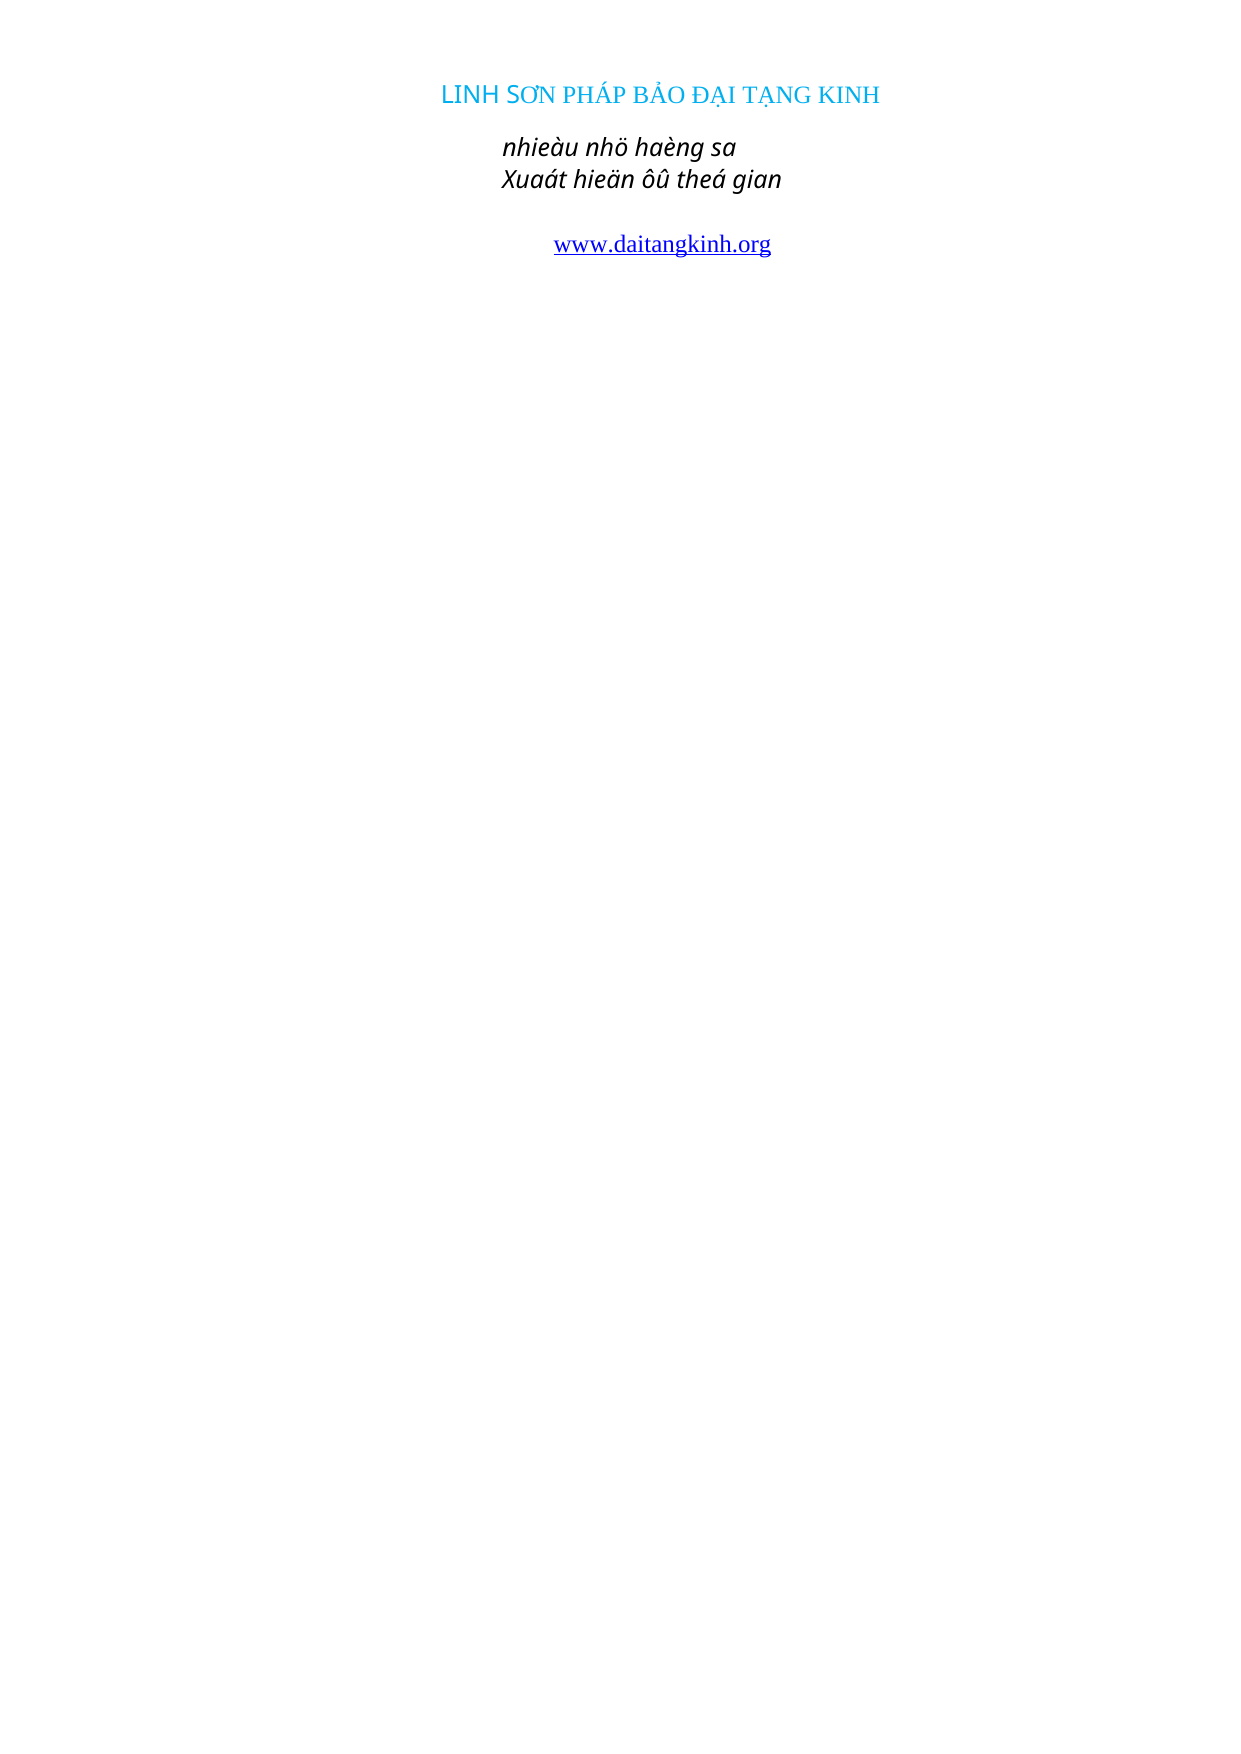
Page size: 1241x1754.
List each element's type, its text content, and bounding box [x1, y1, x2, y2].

text Xuaát hieän ôû theá gian [502, 163, 1065, 195]
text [502, 129, 812, 163]
text www.daitangkinh.org [553, 229, 1065, 257]
